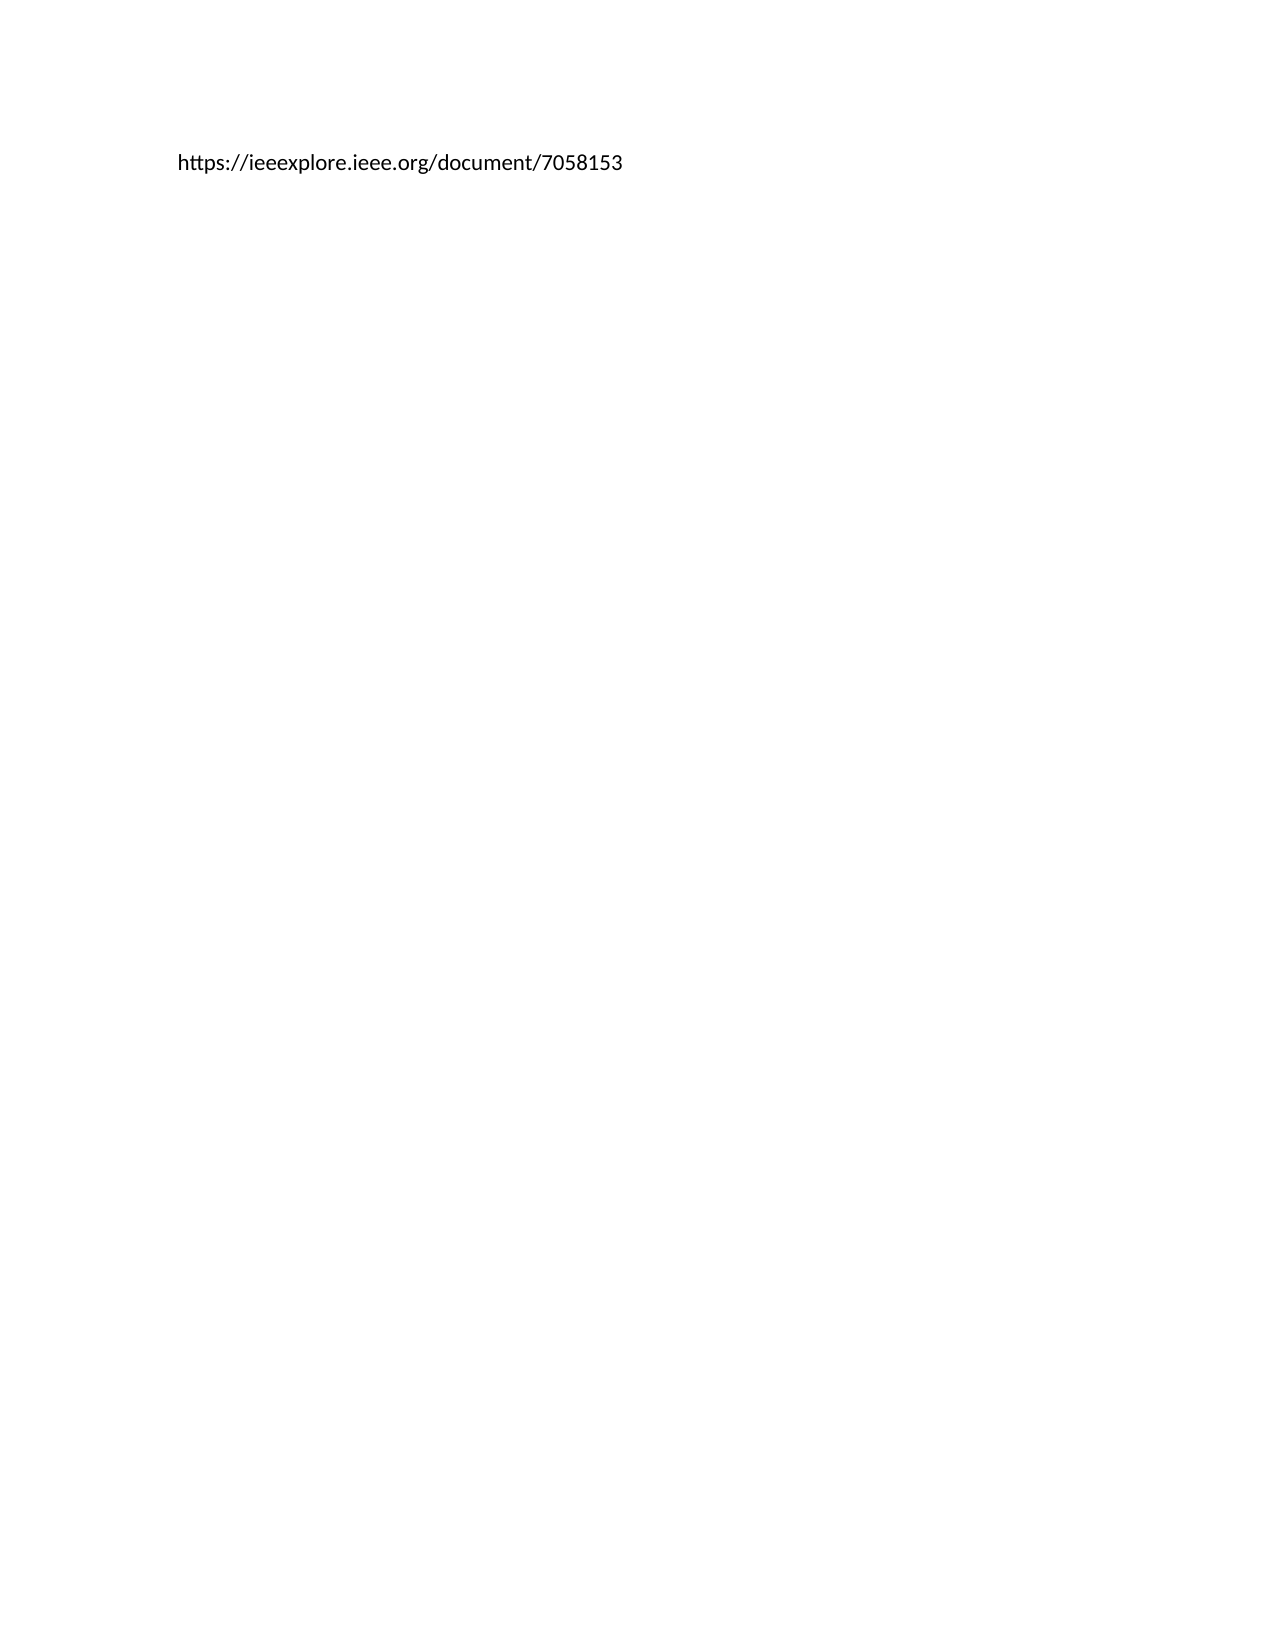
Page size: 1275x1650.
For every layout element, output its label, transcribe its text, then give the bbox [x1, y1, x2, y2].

text https://ieeexplore.ieee.org/document/7058153 [177, 148, 1098, 176]
